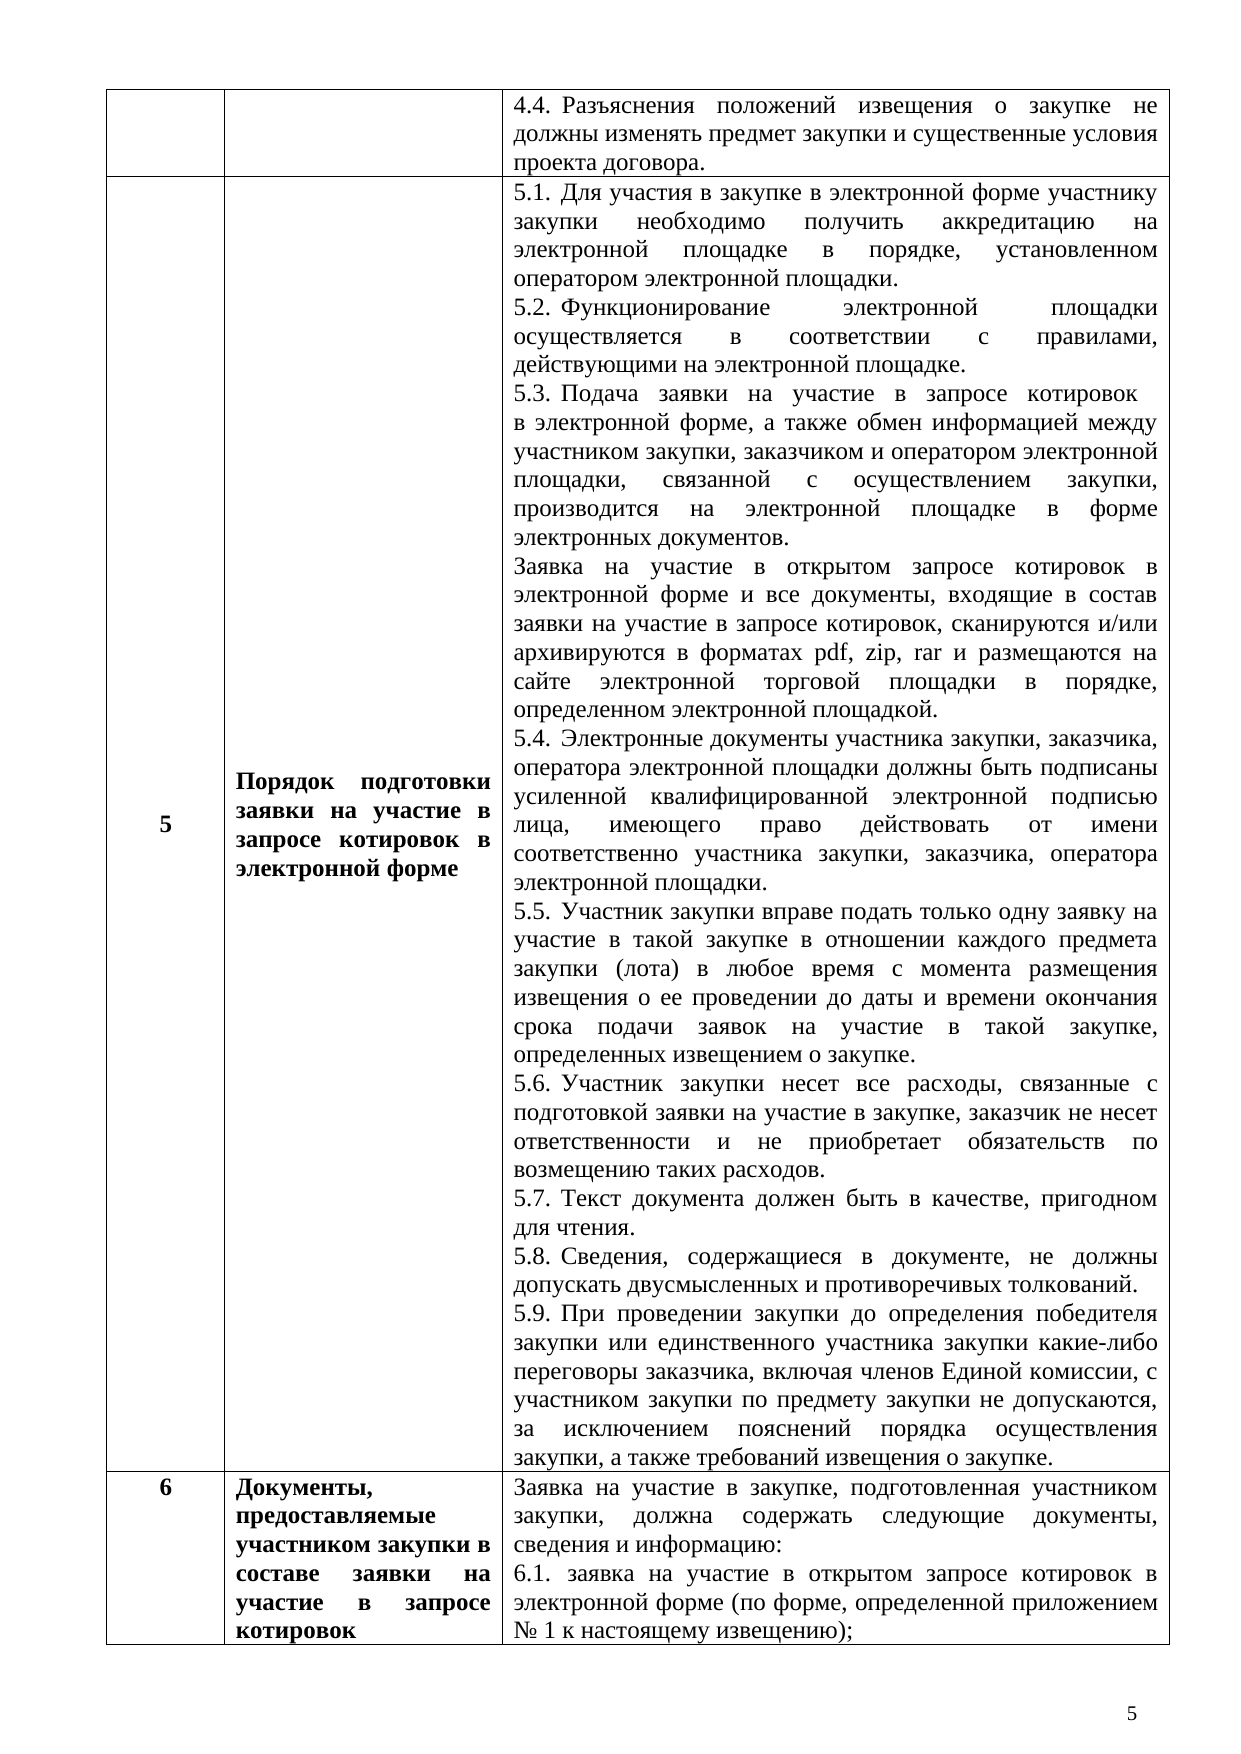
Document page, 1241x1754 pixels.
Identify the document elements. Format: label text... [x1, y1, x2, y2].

table_cell 4 [107, 90, 224, 176]
table_cell [225, 90, 502, 176]
table_cell [503, 1472, 1169, 1644]
table_cell 6 [107, 1472, 224, 1644]
table_cell [503, 90, 1169, 176]
table_cell 5 [107, 177, 224, 1471]
table_cell Порядок подготовки заявки на участие в запросе котировок в электронной форме [225, 177, 502, 1471]
table_cell [225, 1472, 502, 1644]
table_cell Для участия в закупке в электронной форме участнику закупки необходимо получить аккредитацию на электронной площадке в порядке, установленном оператором электронной площадки. Функционирование электронной площадки осуществляется в соответствии с правилами, действующими на электронной площадке. Подача заявки на участие в запросе котировок в электронной форме, а также обмен информацией между участником закупки, заказчиком и оператором электронной площадки, связанной с осуществлением закупки, производится на электронной площадке в форме электронных документов. Заявка на участие в открытом запросе котировок в электронной форме и все документы, входящие в состав заявки на участие в запросе котировок, сканируются и/или архивируются в форматах pdf, zip, rar и размещаются на сайте электронной торговой площадки в порядке, определенном электронной площадкой. Электронные документы участника закупки, заказчика, оператора электронной площадки должны быть подписаны усиленной квалифицированной электронной подписью лица, имеющего право действовать от имени соответственно участника закупки, заказчика, оператора электронной площадки. Участник закупки вправе подать только одну заявку на участие в такой закупке в отношении каждого предмета закупки (лота) в любое время с момента размещения извещения о ее проведении до даты и времени окончания срока подачи заявок на участие в такой закупке, определенных извещением о закупке. Участник закупки несет все расходы, связанные с подготовкой заявки на участие в закупке, заказчик не несет ответственности и не приобретает обязательств по возмещению таких расходов. Текст документа должен быть в качестве, пригодном для чтения. Сведения, содержащиеся в документе, не должны допускать двусмысленных и противоречивых толкований. При проведении закупки до определения победителя закупки или единственного участника закупки какие-либо переговоры заказчика, включая членов Единой комиссии, с участником закупки по предмету закупки не допускаются, за исключением пояснений порядка осуществления закупки, а также требований извещения о закупке. [503, 177, 1169, 1471]
